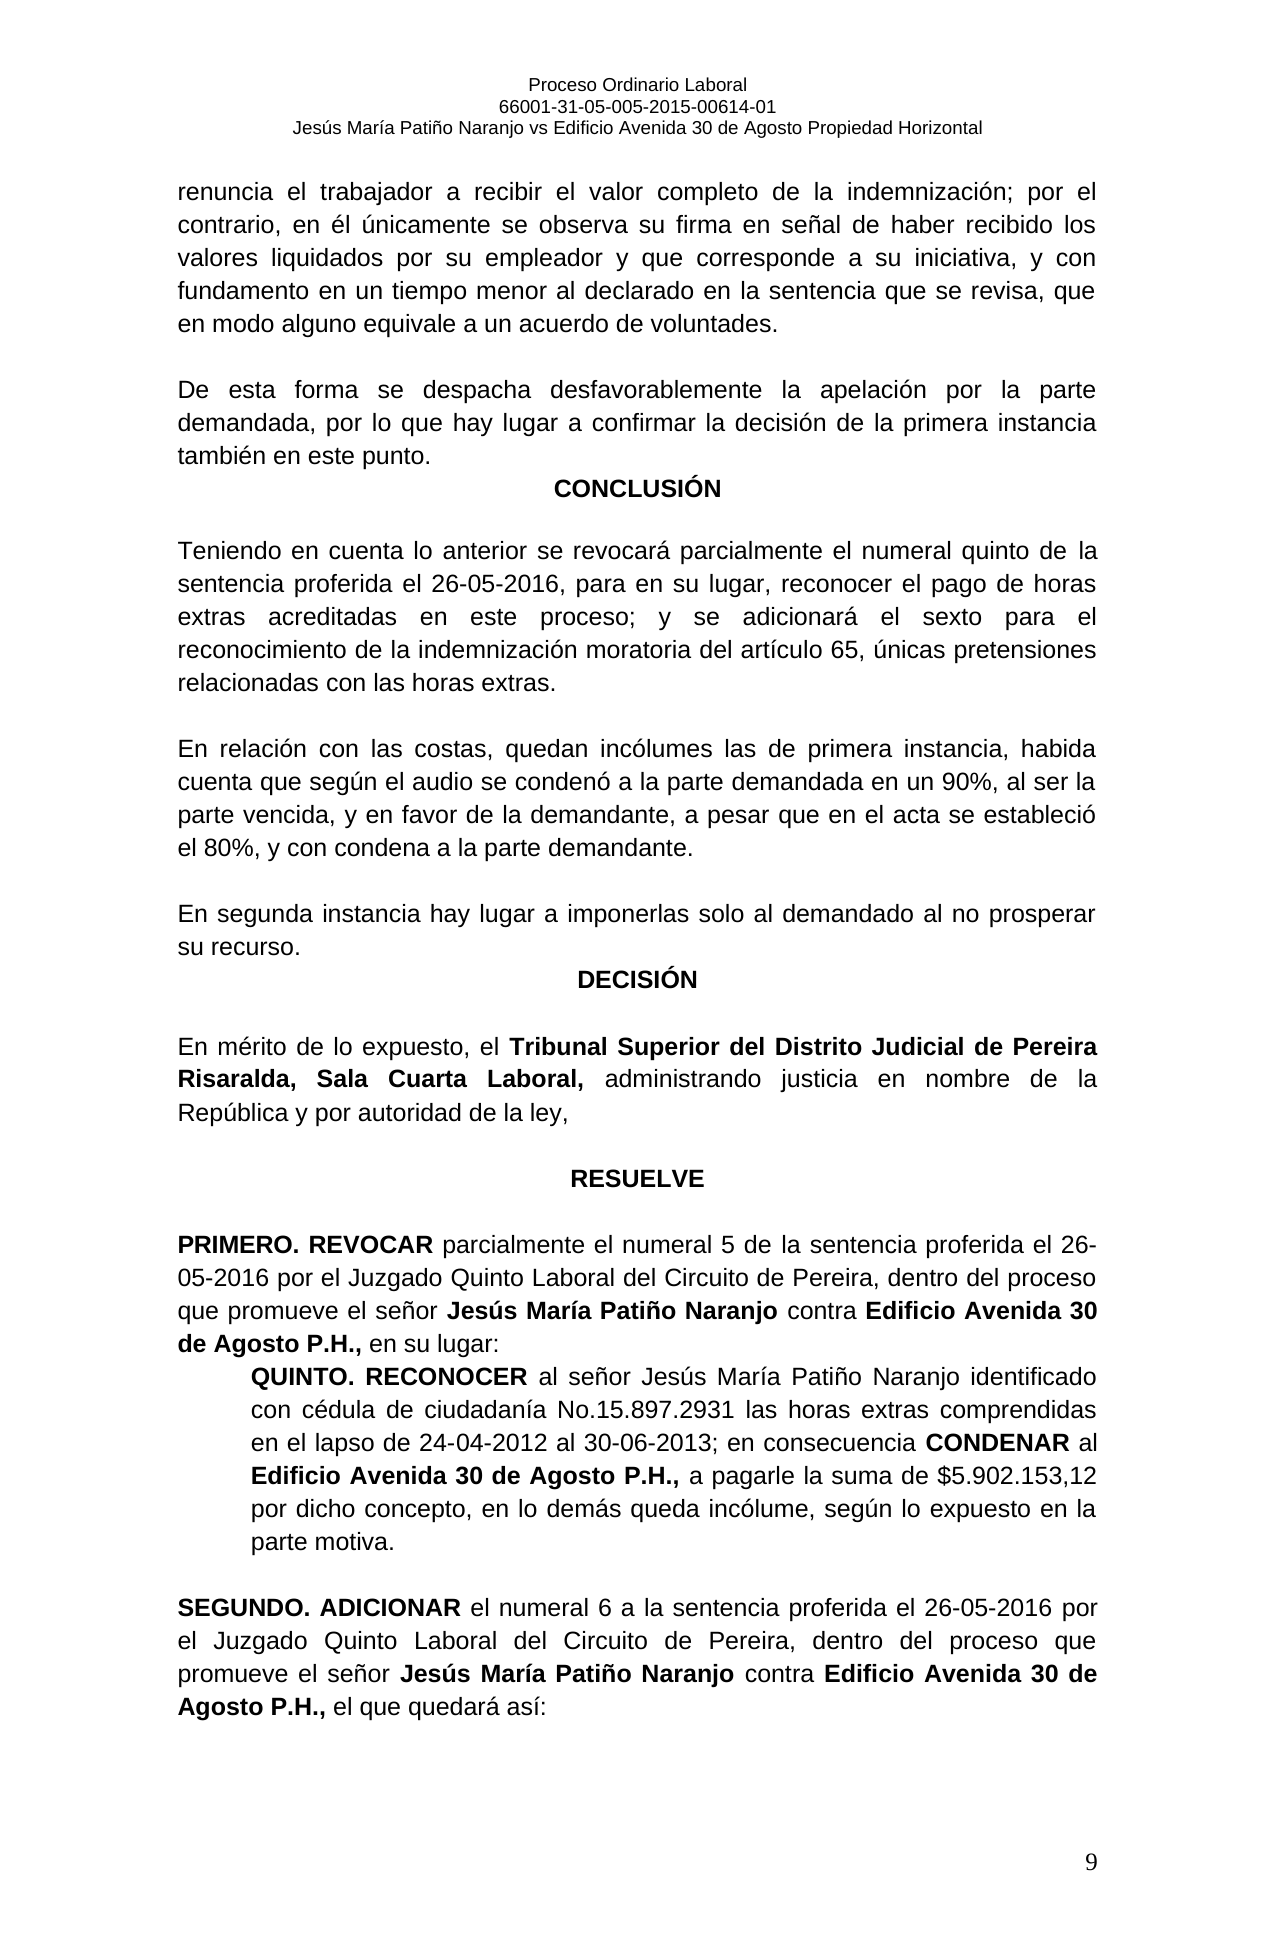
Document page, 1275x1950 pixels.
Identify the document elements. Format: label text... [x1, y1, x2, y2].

text PRIMERO. REVOCAR parcialmente el numeral 5 de la sentencia proferida el 26-05-2016 por el Juzgado Quinto Laboral del Circuito de Pereira, dentro del proceso que promueve el señor Jesús María Patiño Naranjo contra Edificio Avenida 30 de Agosto P.H., en su lugar: [177, 1229, 1098, 1357]
text CONCLUSIÓN [177, 474, 1098, 503]
text De esta forma se despacha desfavorablemente la apelación por la parte demandada, por lo que hay lugar a confirmar la decisión de la primera instancia también en este punto. [177, 375, 1098, 470]
text Teniendo en cuenta lo anterior se revocará parcialmente el numeral quinto de la sentencia proferida el 26-05-2016, para en su lugar, reconocer el pago de horas extras acreditadas en este proceso; y se adicionará el sexto para el reconocimiento de la indemnización moratoria del artículo 65, únicas pretensiones relacionadas con las horas extras. [177, 536, 1098, 697]
text SEGUNDO. ADICIONAR el numeral 6 a la sentencia proferida el 26-05-2016 por el Juzgado Quinto Laboral del Circuito de Pereira, dentro del proceso que promueve el señor Jesús María Patiño Naranjo contra Edificio Avenida 30 de Agosto P.H., el que quedará así: [177, 1593, 1098, 1721]
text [177, 177, 1098, 338]
text DECISIÓN [177, 965, 1098, 994]
text RESUELVE [177, 1163, 1098, 1192]
list En mérito de lo expuesto, el Tribunal Superior del Distrito Judicial de Pereira Risaralda, Sala Cuarta Laboral, administrando justicia en nombre de la República y por autoridad de la ley, [177, 1031, 1098, 1126]
text QUINTO. RECONOCER al señor Jesús María Patiño Naranjo identificado con cédula de ciudadanía No.15.897.2931 las horas extras comprendidas en el lapso de 24-04-2012 al 30-06-2013; en consecuencia CONDENAR al Edificio Avenida 30 de Agosto P.H., a pagarle la suma de $5.902.153,12 por dicho concepto, en lo demás queda incólume, según lo expuesto en la parte motiva. [251, 1362, 1098, 1556]
text En segunda instancia hay lugar a imponerlas solo al demandado al no prosperar su recurso. [177, 899, 1098, 961]
text En relación con las costas, quedan incólumes las de primera instancia, habida cuenta que según el audio se condenó a la parte demandada en un 90%, al ser la parte vencida, y en favor de la demandante, a pesar que en el acta se estableció el 80%, y con condena a la parte demandante. [177, 734, 1098, 862]
